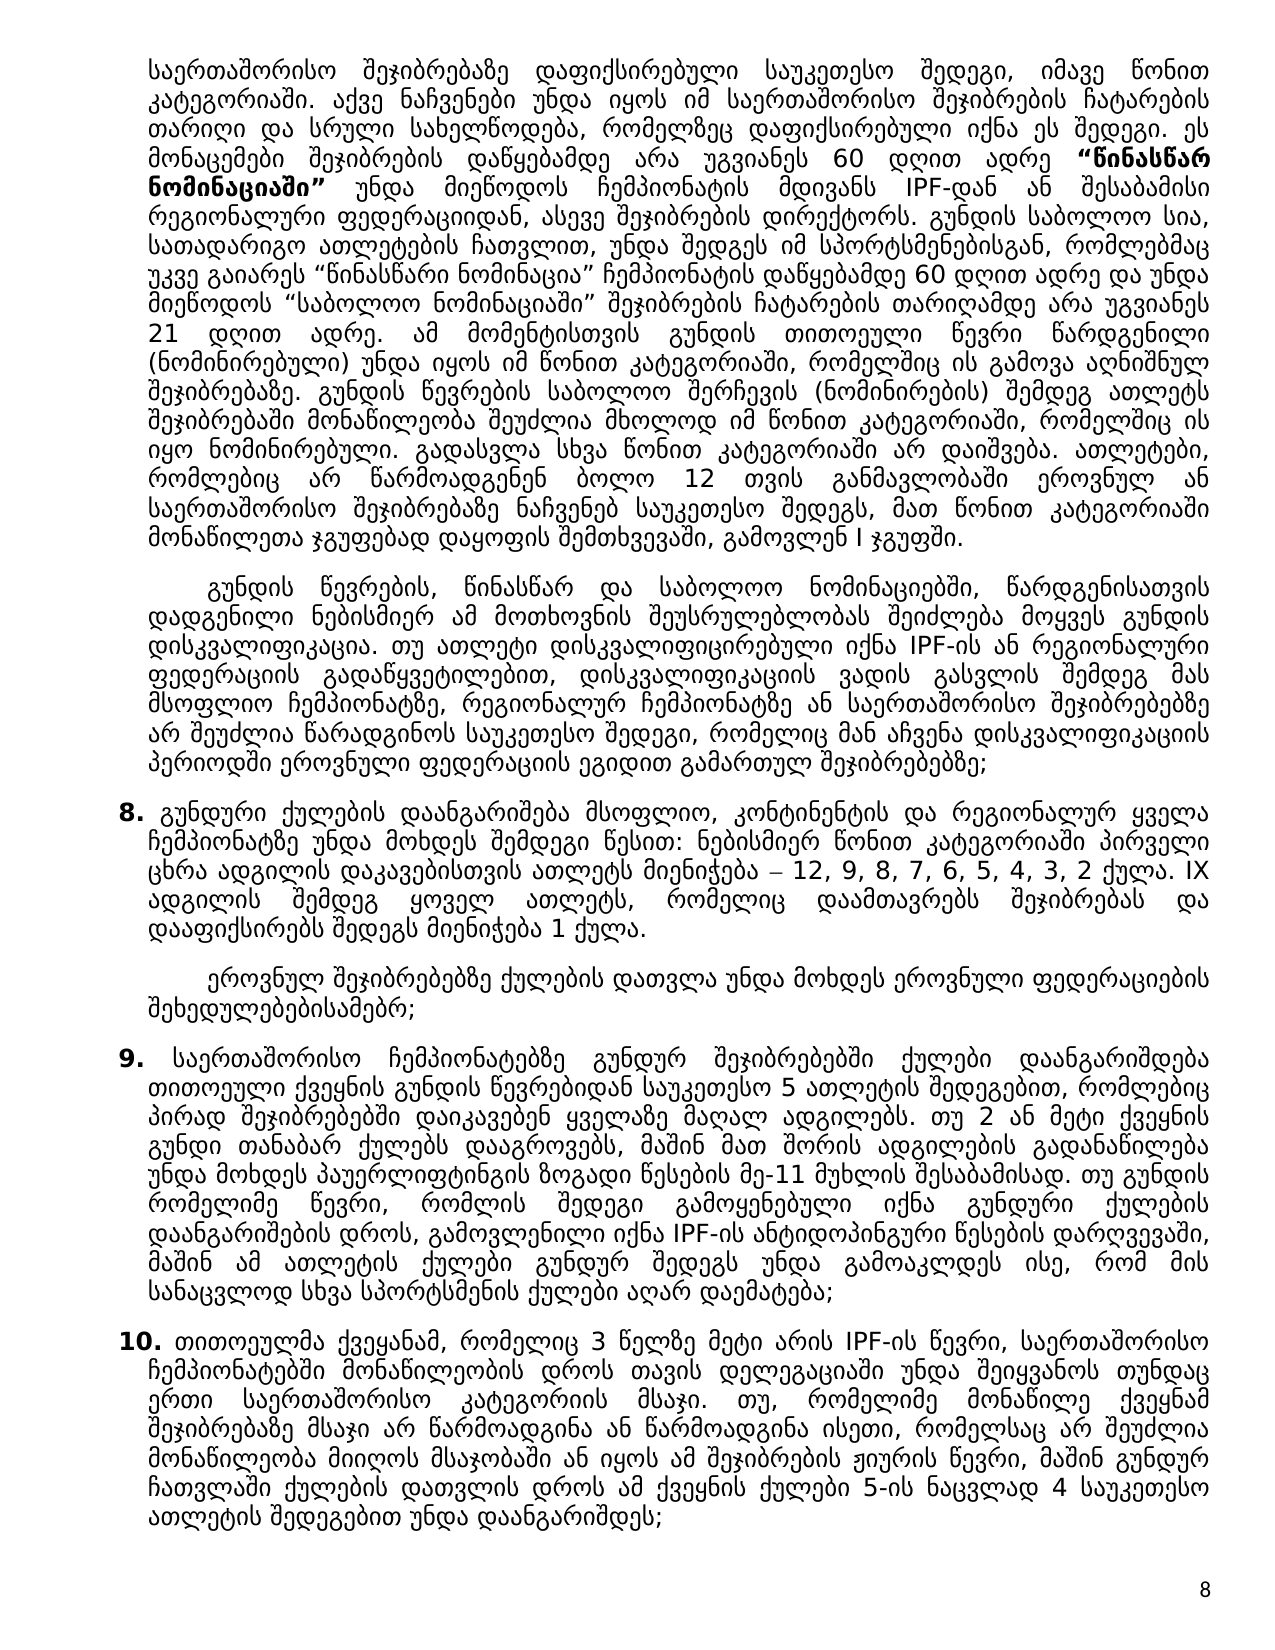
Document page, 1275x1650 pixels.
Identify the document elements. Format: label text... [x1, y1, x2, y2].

text 8. გუნდური ქულების დაანგარიშება მსოფლიო, კონტინენტის და რეგიონალურ ყველა ჩემპიონატზე უნდა მოხდეს შემდეგი წესით: ნებისმიერ წონით კატეგორიაში პირველი ცხრა ადგილის დაკავებისთვის ათლეტს მიენიჭება – 12, 9, 8, 7, 6, 5, 4, 3, 2 ქულა. IX ადგილის შემდეგ ყოველ ათლეტს, რომელიც დაამთავრებს შეჯიბრებას და დააფიქსირებს შედეგს მიენიჭება 1 ქულა. [118, 798, 1211, 944]
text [118, 56, 1211, 552]
text 9. საერთაშორისო ჩემპიონატებზე გუნდურ შეჯიბრებებში ქულები დაანგარიშდება თითოეული ქვეყნის გუნდის წევრებიდან საუკეთესო 5 ათლეტის შედეგებით, რომლებიც პირად შეჯიბრებებში დაიკავებენ ყველაზე მაღალ ადგილებს. თუ 2 ან მეტი ქვეყნის გუნდი თანაბარ ქულებს დააგროვებს, მაშინ მათ შორის ადგილების გადანაწილება უნდა მოხდეს პაუერლიფტინგის ზოგადი წესების მე-11 მუხლის შესაბამისად. თუ გუნდის რომელიმე წევრი, რომლის შედეგი გამოყენებული იქნა გუნდური ქულების დაანგარიშების დროს, გამოვლენილი იქნა IPF-ის ანტიდოპინგური წესების დარღვევაში, მაშინ ამ ათლეტის ქულები გუნდურ შედეგს უნდა გამოაკლდეს ისე, რომ მის სანაცვლოდ სხვა სპორტსმენის ქულები აღარ დაემატება; [118, 1044, 1211, 1306]
text ეროვნულ შეჯიბრებებზე ქულების დათვლა უნდა მოხდეს ეროვნული ფედერაციების შეხედულებებისამებრ; [148, 965, 1211, 1023]
text 10. თითოეულმა ქვეყანამ, რომელიც 3 წელზე მეტი არის IPF-ის წევრი, საერთაშორისო ჩემპიონატებში მონაწილეობის დროს თავის დელეგაციაში უნდა შეიყვანოს თუნდაც ერთი საერთაშორისო კატეგორიის მსაჯი. თუ, რომელიმე მონაწილე ქვეყნამ შეჯიბრებაზე მსაჯი არ წარმოადგინა ან წარმოადგინა ისეთი, რომელსაც არ შეუძლია მონაწილეობა მიიღოს მსაჯობაში ან იყოს ამ შეჯიბრების ჟიურის წევრი, მაშინ გუნდურ ჩათვლაში ქულების დათვლის დროს ამ ქვეყნის ქულები 5-ის ნაცვლად 4 საუკეთესო ათლეტის შედეგებით უნდა დაანგარიშდეს; [118, 1327, 1211, 1531]
text გუნდის წევრების, წინასწარ და საბოლოო ნომინაციებში, წარდგენისათვის დადგენილი ნებისმიერ ამ მოთხოვნის შეუსრულებლობას შეიძლება მოყვეს გუნდის დისკვალიფიკაცია. თუ ათლეტი დისკვალიფიცირებული იქნა IPF-ის ან რეგიონალური ფედერაციის გადაწყვეტილებით, დისკვალიფიკაციის ვადის გასვლის შემდეგ მას მსოფლიო ჩემპიონატზე, რეგიონალურ ჩემპიონატზე ან საერთაშორისო შეჯიბრებებზე არ შეუძლია წარადგინოს საუკეთესო შედეგი, რომელიც მან აჩვენა დისკვალიფიკაციის პერიოდში ეროვნული ფედერაციის ეგიდით გამართულ შეჯიბრებებზე; [148, 573, 1211, 777]
